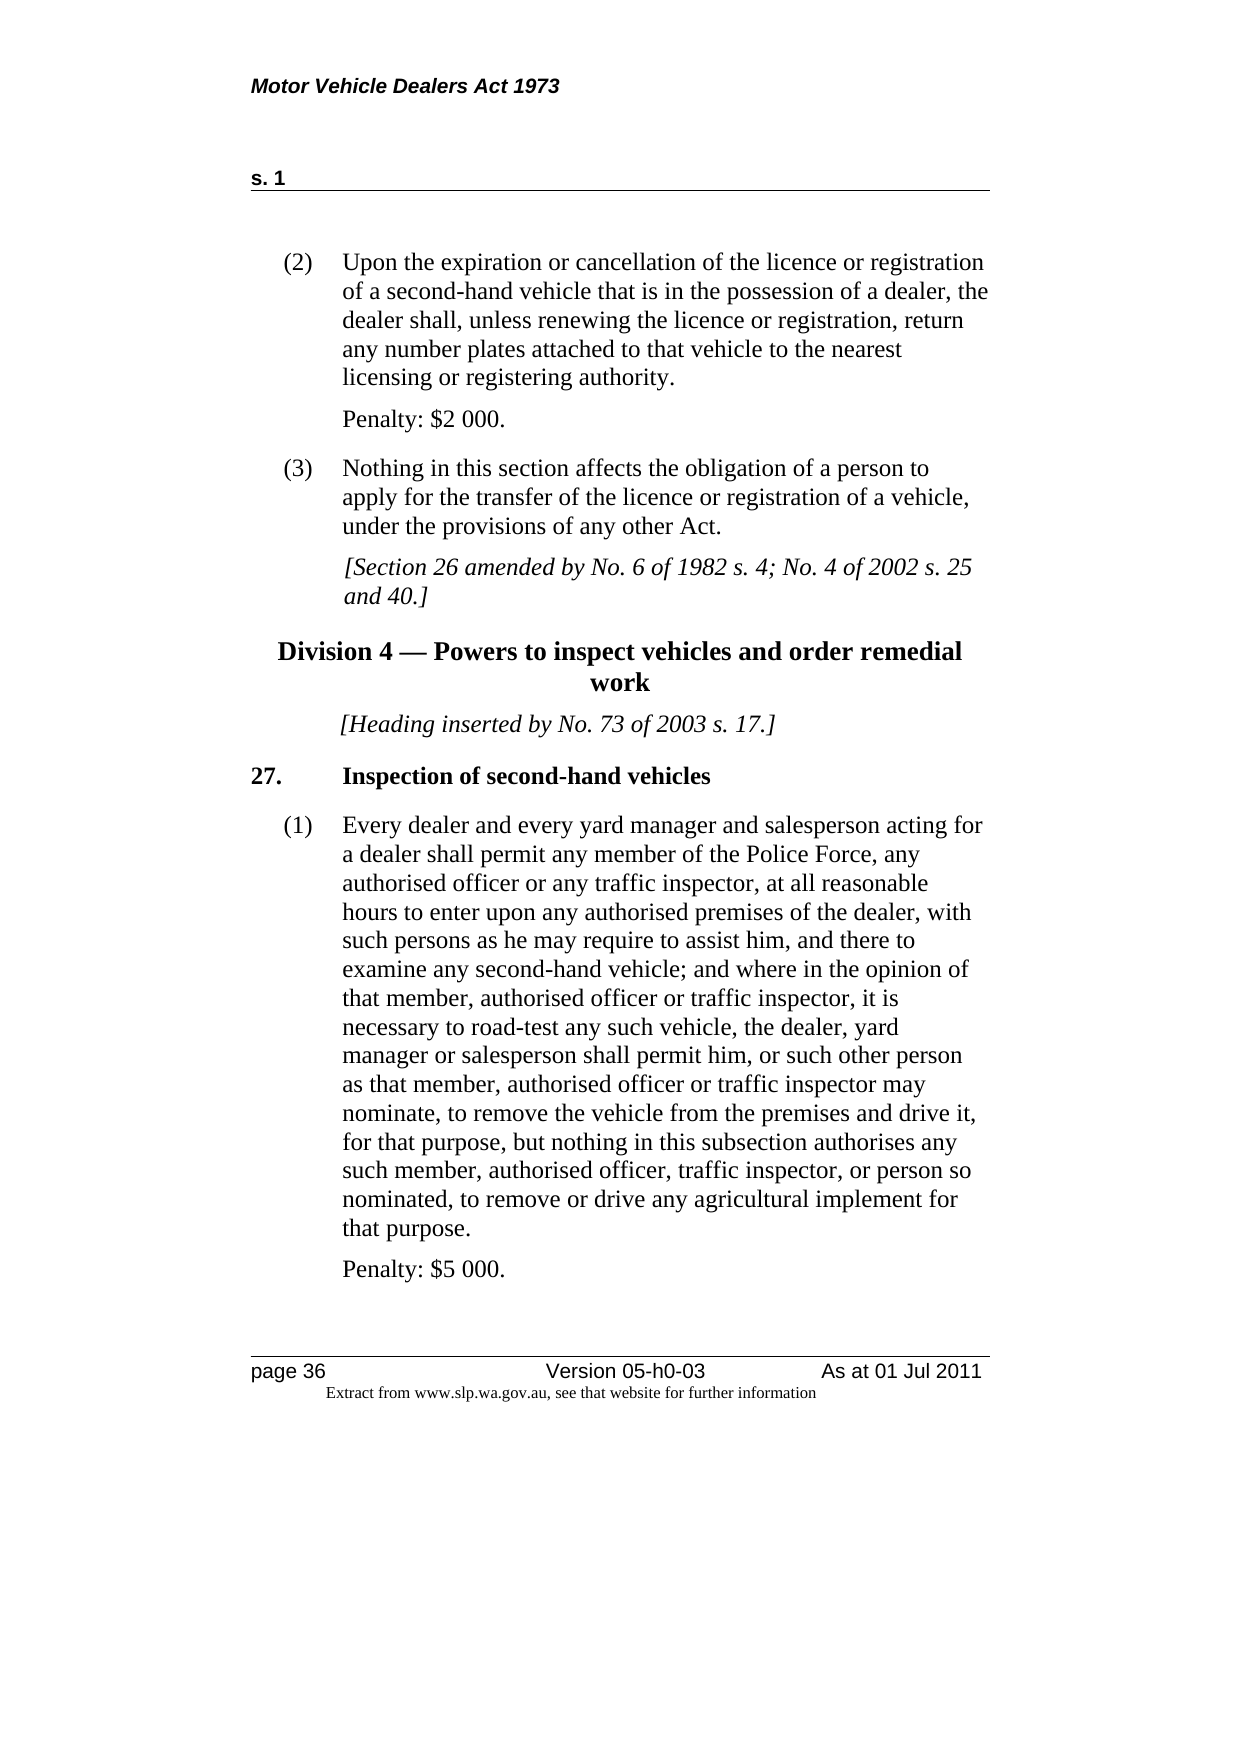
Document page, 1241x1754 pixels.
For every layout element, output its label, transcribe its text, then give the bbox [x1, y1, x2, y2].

subtitle 27. Inspection of second-hand vehicles [251, 761, 990, 790]
text Penalty: $2 000. [251, 404, 990, 432]
text Penalty: $5 000. [251, 1254, 990, 1283]
subtitle Division 4 — Powers to inspect vehicles and order remedial work [251, 634, 990, 697]
text [Section 26 amended by No. 6 of 1982 s. 4; No. 4 of 2002 s. 25 and 40.] [251, 552, 990, 609]
text (2) Upon the expiration or cancellation of the licence or registration of a second-hand vehicle that is in the possession of a dealer, the dealer shall, unless renewing the licence or registration, return any number plates attached to that vehicle to the nearest licensing or registering authority. [251, 247, 990, 391]
subtitle [Heading inserted by No. 73 of 2003 s. 17.] [251, 709, 990, 738]
text (3) Nothing in this section affects the obligation of a person to apply for the transfer of the licence or registration of a vehicle, under the provisions of any other Act. [251, 453, 990, 539]
text (1) Every dealer and every yard manager and salesperson acting for a dealer shall permit any member of the Police Force, any authorised officer or any traffic inspector, at all reasonable hours to enter upon any authorised premises of the dealer, with such persons as he may require to assist him, and there to examine any second-hand vehicle; and where in the opinion of that member, authorised officer or traffic inspector, it is necessary to road-test any such vehicle, the dealer, yard manager or salesperson shall permit him, or such other person as that member, authorised officer or traffic inspector may nominate, to remove the vehicle from the premises and drive it, for that purpose, but nothing in this subsection authorises any such member, authorised officer, traffic inspector, or person so nominated, to remove or drive any agricultural implement for that purpose. [251, 811, 990, 1242]
